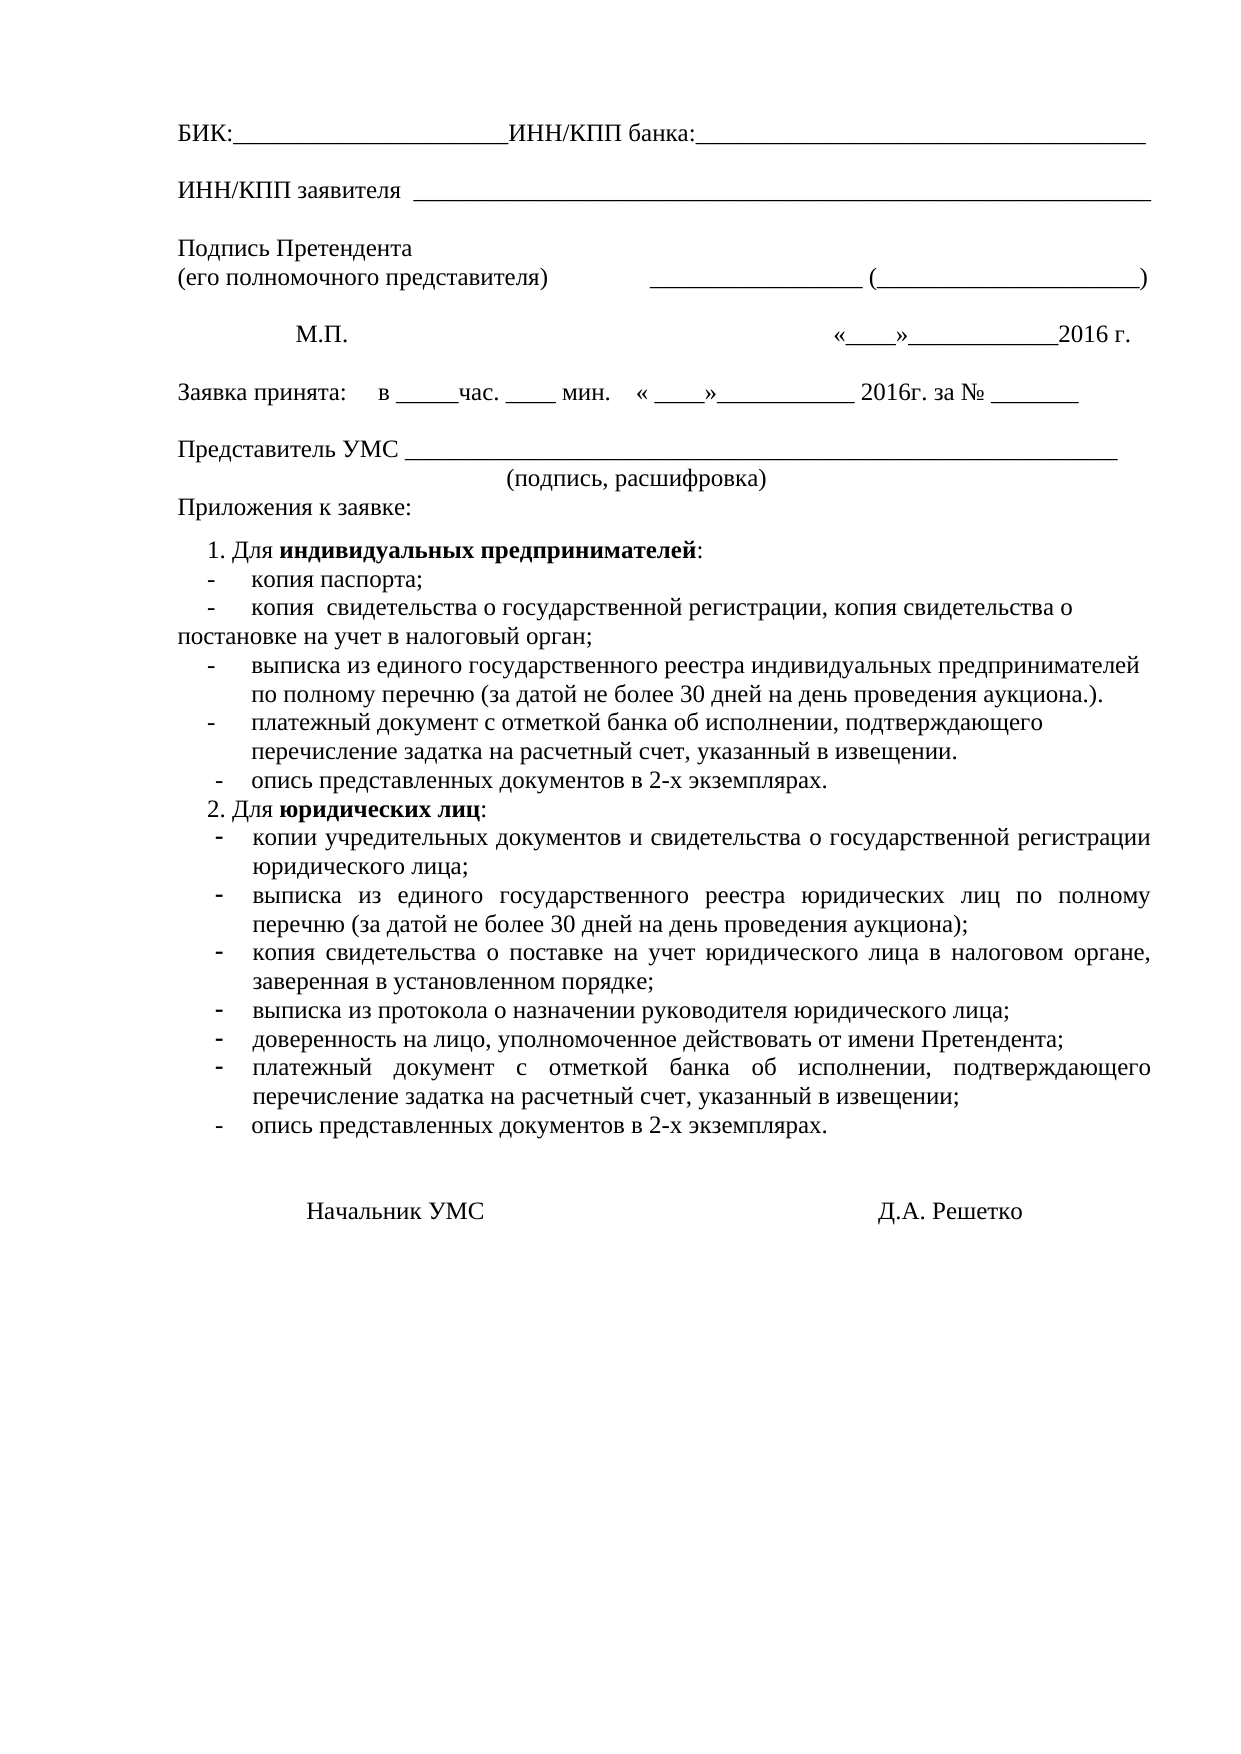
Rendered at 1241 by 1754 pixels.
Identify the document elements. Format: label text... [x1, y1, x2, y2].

text Подпись Претендента [177, 233, 1152, 262]
list выписка из единого государственного реестра юридических лиц по полному перечню (за датой не более 30 дней на день проведения аукциона); [215, 880, 1152, 937]
text - платежный документ с отметкой банка об исполнении, подтверждающего перечисление задатка на расчетный счет, указанный в извещении. [207, 707, 1152, 765]
text (подпись, расшифровка) [121, 463, 1152, 492]
text Заявка принята: в _____час. ____ мин. « ____»___________ 2016г. за № _______ [177, 377, 1152, 406]
text - копия свидетельства о государственной регистрации, копия свидетельства о постановке на учет в налоговый орган; [177, 592, 1152, 650]
text ИНН/КПП заявителя ___________________________________________________________ [177, 176, 1152, 204]
text - опись представленных документов в 2-х экземплярах. [215, 1110, 1152, 1139]
text 2. Для юридических лиц: [207, 794, 1152, 822]
text - копия паспорта; [207, 564, 1152, 592]
text Начальник УМС Д.А. Решетко [177, 1196, 1152, 1225]
text Представитель УМС _________________________________________________________ [121, 434, 1152, 463]
list доверенность на лицо, уполномоченное действовать от имени Претендента; [215, 1024, 1152, 1052]
text (его полномочного представителя) _________________ (_____________________) [177, 262, 1152, 291]
list платежный документ с отметкой банка об исполнении, подтверждающего перечисление задатка на расчетный счет, указанный в извещении; [215, 1052, 1152, 1110]
text БИК:______________________ИНН/КПП банка:____________________________________ [177, 118, 1152, 147]
text Приложения к заявке: [177, 492, 1152, 521]
text 1. Для индивидуальных предпринимателей: [207, 535, 1152, 564]
text - выписка из единого государственного реестра индивидуальных предпринимателей по полному перечню (за датой не более 30 дней на день проведения аукциона.). [207, 650, 1152, 707]
list копия свидетельства о поставке на учет юридического лица в налоговом органе, заверенная в установленном порядке; [215, 937, 1152, 995]
text М.П. «____»____________2016 г. [177, 319, 1152, 348]
list выписка из протокола о назначении руководителя юридического лица; [215, 995, 1152, 1024]
list копии учредительных документов и свидетельства о государственной регистрации юридического лица; [215, 822, 1152, 880]
text - опись представленных документов в 2-х экземплярах. [215, 765, 1152, 794]
